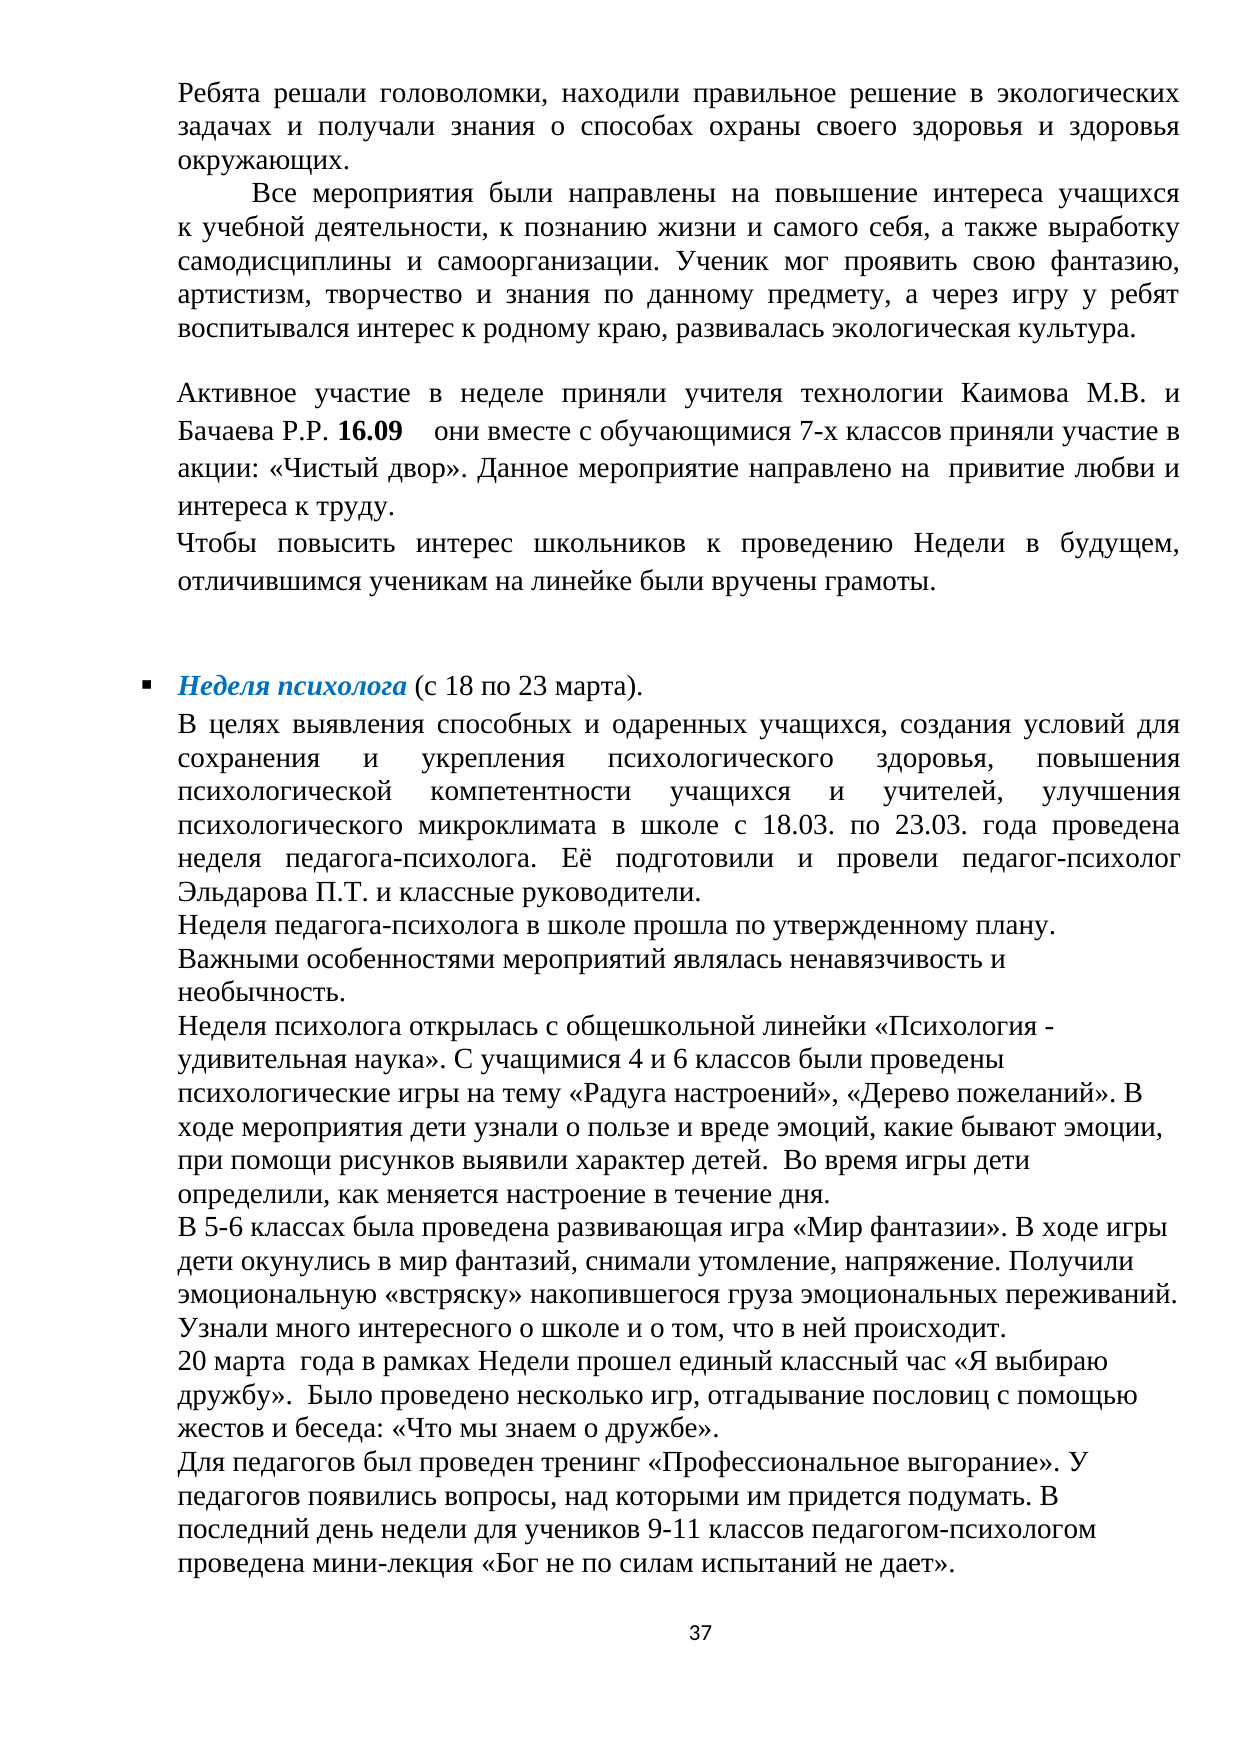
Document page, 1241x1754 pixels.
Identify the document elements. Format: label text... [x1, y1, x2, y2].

text Неделя психолога открылась с общешкольной линейки «Психология -удивительная наука». С учащимися 4 и 6 классов были проведены психологические игры на тему «Радуга настроений», «Дерево пожеланий». В ходе мероприятия дети узнали о пользе и вреде эмоций, какие бывают эмоции, при помощи рисунков выявили характер детей. Во время игры дети определили, как меняется настроение в течение дня. [177, 1008, 1181, 1209]
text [176, 75, 1181, 176]
text Активное участие в неделе приняли учителя технологии Каимова М.В. и Бачаева Р.Р. 16.09 они вместе с обучающимися 7-х классов приняли участие в акции: «Чистый двор». Данное мероприятие направлено на привитие любви и интереса к труду. [176, 376, 1181, 522]
text Важными особенностями мероприятий являлась ненавязчивость и необычность. [177, 941, 1181, 1008]
text Чтобы повысить интерес школьников к проведению Недели в будущем, отличившимся ученикам на линейке были вручены грамоты. [176, 526, 1181, 597]
text Все мероприятия были направлены на повышение интереса учащихся к учебной деятельности, к познанию жизни и самого себя, а также выработку самодисциплины и самоорганизации. Ученик мог проявить свою фантазию, артистизм, творчество и знания по данному предмету, а через игру у ребят воспитывался интерес к родному краю, развивалась экологическая культура. [176, 176, 1181, 343]
list Неделя психолога (с 18 по 23 марта). [140, 668, 1181, 701]
text В 5-6 классах была проведена развивающая игра «Мир фантазии». В ходе игры дети окунулись в мир фантазий, снимали утомление, напряжение. Получили эмоциональную «встряску» накопившегося груза эмоциональных переживаний. Узнали много интересного о школе и о том, что в ней происходит. [177, 1209, 1181, 1343]
text Для педагогов был проведен тренинг «Профессиональное выгорание». У педагогов появились вопросы, над которыми им придется подумать. В последний день недели для учеников 9-11 классов педагогом-психологом проведена мини-лекция «Бог не по силам испытаний не дает». [177, 1444, 1181, 1578]
text 20 марта года в рамках Недели прошел единый классный час «Я выбираю дружбу». Было проведено несколько игр, отгадывание пословиц с помощью жестов и беседа: «Что мы знаем о дружбе». [177, 1343, 1181, 1444]
text Неделя педагога-психолога в школе прошла по утвержденному плану. [177, 907, 1181, 941]
list В целях выявления способных и одаренных учащихся, создания условий для сохранения и укрепления психологического здоровья, повышения психологической компетентности учащихся и учителей, улучшения психологического микроклимата в школе с 18.03. по 23.03. года проведена неделя педагога-психолога. Её подготовили и провели педагог-психолог Эльдарова П.Т. и классные руководители. [177, 706, 1181, 907]
